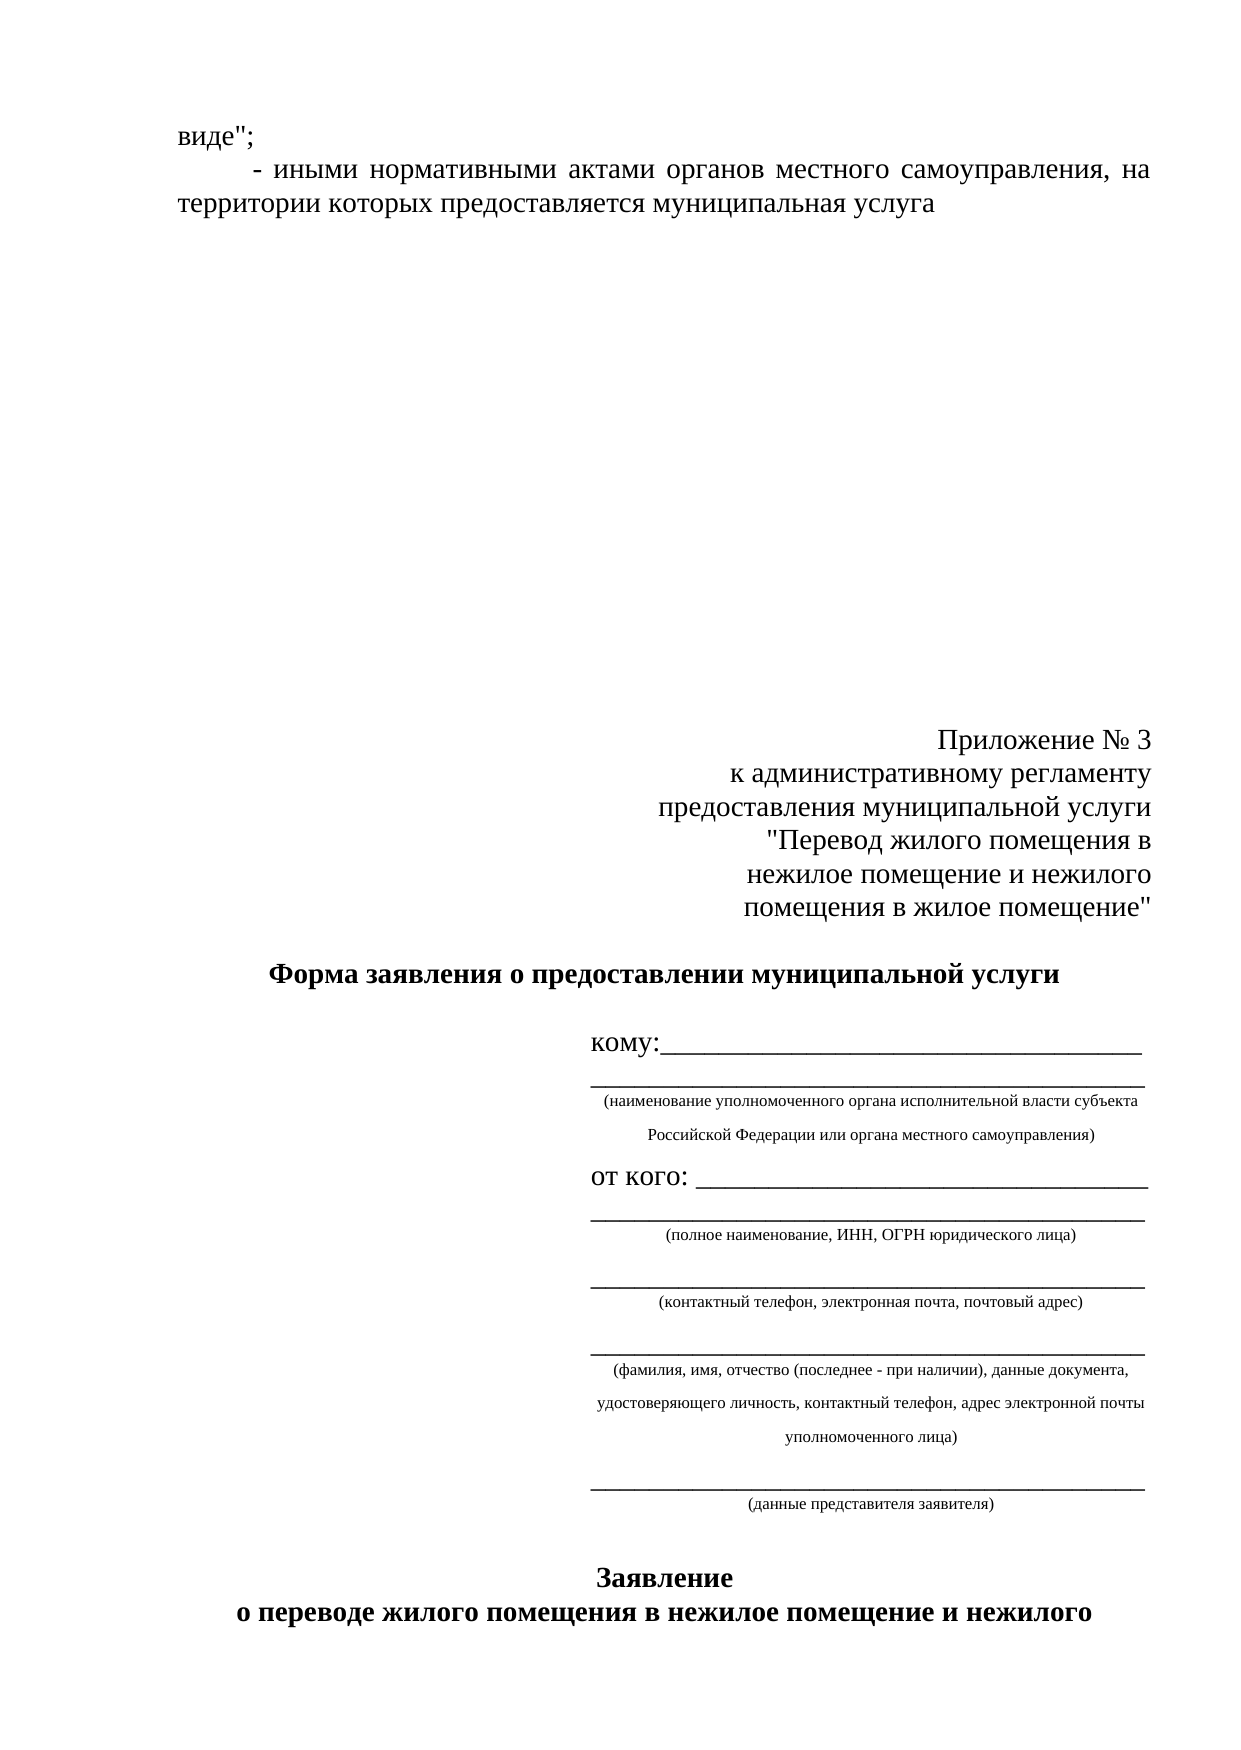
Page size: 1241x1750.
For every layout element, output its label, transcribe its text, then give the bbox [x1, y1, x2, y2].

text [177, 1594, 1152, 1627]
text (наименование уполномоченного органа исполнительной власти субъекта Российской Федерации или органа местного самоуправления) [591, 1091, 1152, 1158]
text Приложение № 3 [177, 722, 1152, 755]
text ______________________________________ [591, 1460, 1152, 1493]
text - иными нормативными актами органов местного самоуправления, на территории которых предоставляется муниципальная услуга [177, 152, 1152, 219]
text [177, 118, 1152, 152]
text кому:_________________________________ [591, 1024, 1152, 1057]
text нежилое помещение и нежилого [177, 856, 1152, 889]
text ______________________________________ [591, 1191, 1152, 1225]
text (полное наименование, ИНН, ОГРН юридического лица) [591, 1225, 1152, 1258]
text Заявление [177, 1560, 1152, 1594]
text от кого: _______________________________ [591, 1158, 1152, 1191]
text ______________________________________ [591, 1258, 1152, 1292]
text ______________________________________ [591, 1057, 1152, 1091]
text "Перевод жилого помещения в [177, 822, 1152, 856]
text помещения в жилое помещение" [177, 889, 1152, 923]
text (фамилия, имя, отчество (последнее - при наличии), данные документа, удостоверяющего личность, контактный телефон, адрес электронной почты уполномоченного лица) [591, 1359, 1152, 1460]
text ______________________________________ [591, 1326, 1152, 1359]
text предоставления муниципальной услуги [177, 789, 1152, 822]
subtitle Форма заявления о предоставлении муниципальной услуги [177, 957, 1152, 990]
text (данные представителя заявителя) [591, 1493, 1152, 1527]
text (контактный телефон, электронная почта, почтовый адрес) [591, 1292, 1152, 1326]
text к административному регламенту [177, 755, 1152, 789]
